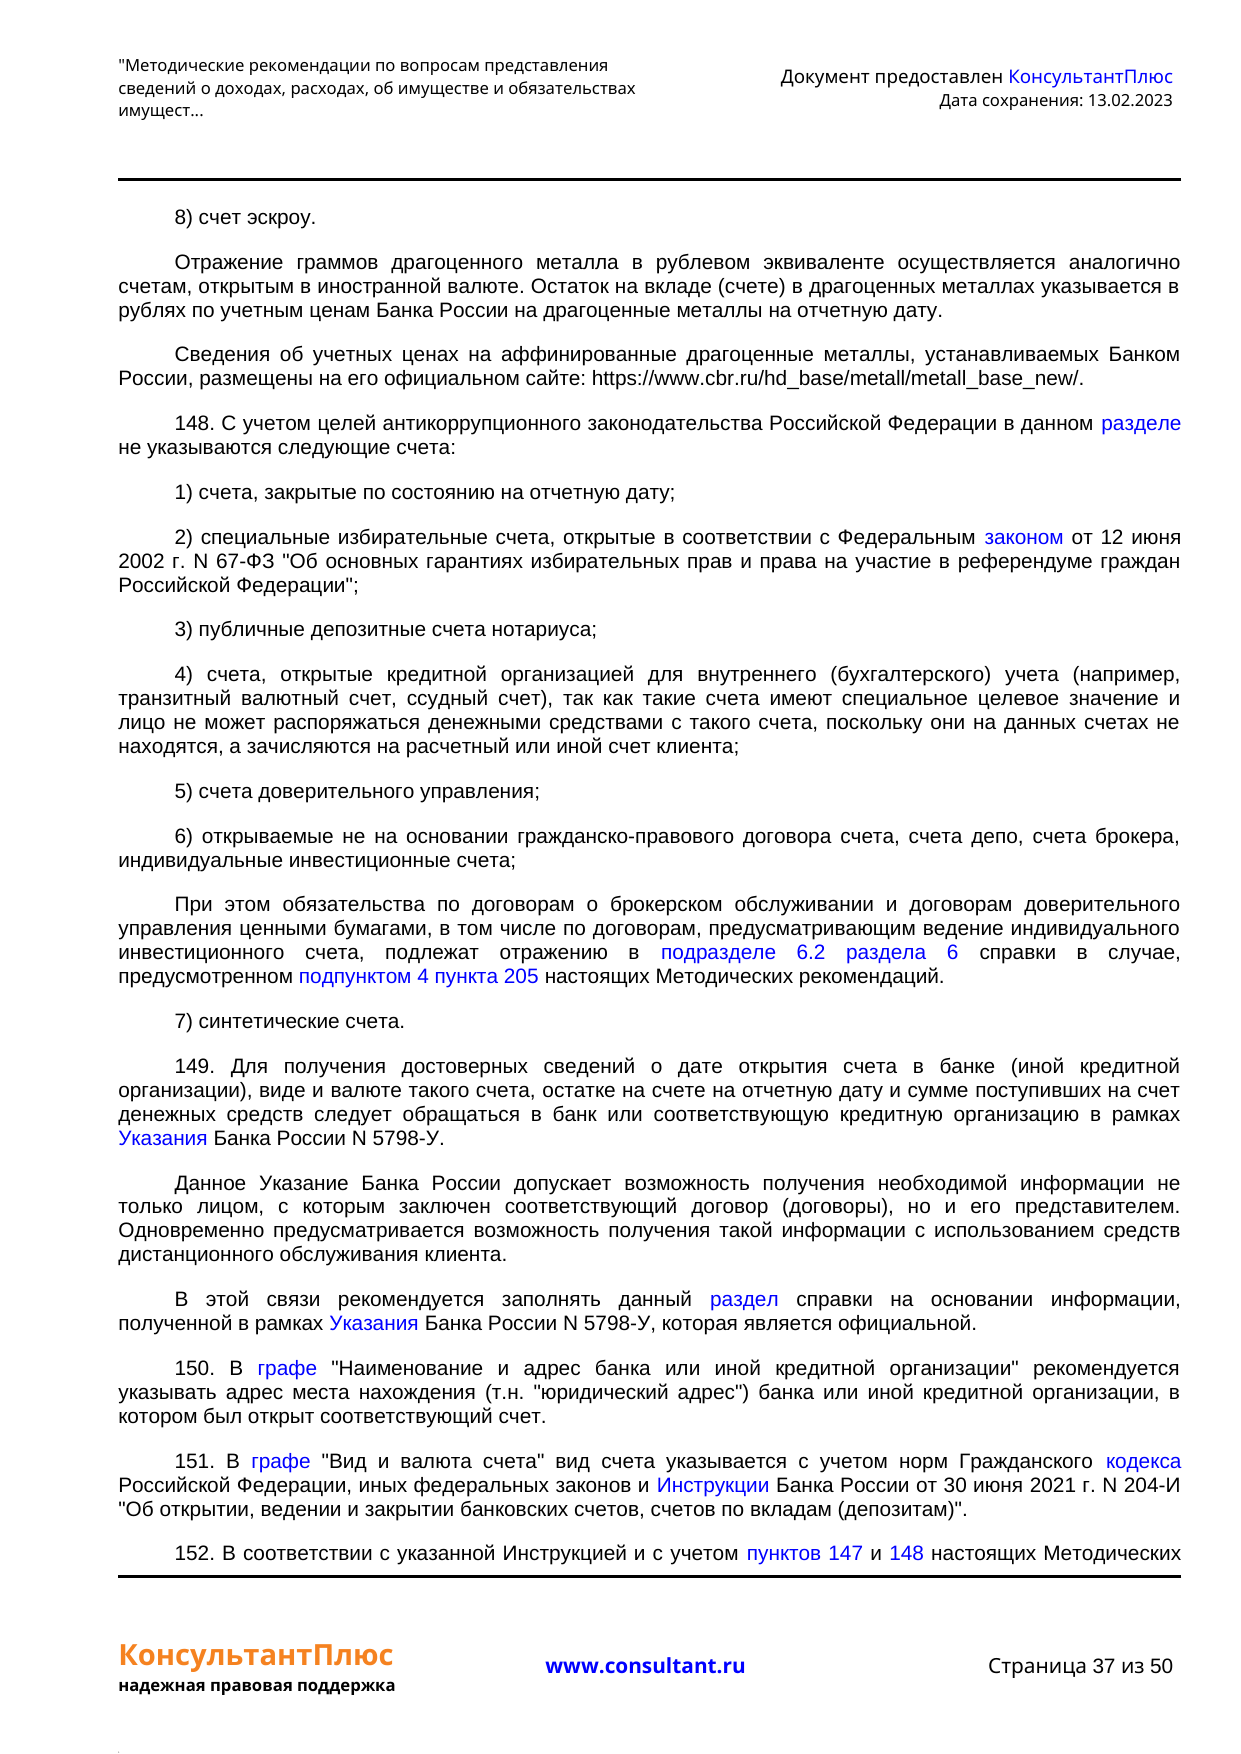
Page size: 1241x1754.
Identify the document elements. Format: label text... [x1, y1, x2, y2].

text 8) счет эскроу. [118, 205, 1181, 229]
text 149. Для получения достоверных сведений о дате открытия счета в банке (иной кредитной организации), виде и валюте такого счета, остатке на счете на отчетную дату и сумме поступивших на счет денежных средств следует обращаться в банк или соответствующую кредитную организацию в рамках Указания Банка России N 5798-У. [118, 1054, 1181, 1149]
text 6) открываемые не на основании гражданско-правового договора счета, счета депо, счета брокера, индивидуальные инвестиционные счета; [118, 823, 1181, 871]
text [118, 1541, 1181, 1565]
text 150. В графе "Наименование и адрес банка или иной кредитной организации" рекомендуется указывать адрес места нахождения (т.н. "юридический адрес") банка или иной кредитной организации, в котором был открыт соответствующий счет. [118, 1356, 1181, 1428]
text 148. С учетом целей антикоррупционного законодательства Российской Федерации в данном разделе не указываются следующие счета: [118, 411, 1181, 459]
text Сведения об учетных ценах на аффинированные драгоценные металлы, устанавливаемых Банком России, размещены на его официальном сайте: https://www.cbr.ru/hd_base/metall/metall_base_new/. [118, 342, 1181, 390]
text 151. В графе "Вид и валюта счета" вид счета указывается с учетом норм Гражданского кодекса Российской Федерации, иных федеральных законов и Инструкции Банка России от 30 июня 2021 г. N 204-И "Об открытии, ведении и закрытии банковских счетов, счетов по вкладам (депозитам)". [118, 1448, 1181, 1520]
text 2) специальные избирательные счета, открытые в соответствии с Федеральным законом от 12 июня 2002 г. N 67-ФЗ "Об основных гарантиях избирательных прав и права на участие в референдуме граждан Российской Федерации"; [118, 524, 1181, 596]
text 3) публичные депозитные счета нотариуса; [118, 617, 1181, 641]
text 5) счета доверительного управления; [118, 779, 1181, 803]
text 7) синтетические счета. [118, 1009, 1181, 1033]
text Отражение граммов драгоценного металла в рублевом эквиваленте осуществляется аналогично счетам, открытым в иностранной валюте. Остаток на вкладе (счете) в драгоценных металлах указывается в рублях по учетным ценам Банка России на драгоценные металлы на отчетную дату. [118, 249, 1181, 321]
text Данное Указание Банка России допускает возможность получения необходимой информации не только лицом, с которым заключен соответствующий договор (договоры), но и его представителем. Одновременно предусматривается возможность получения такой информации с использованием средств дистанционного обслуживания клиента. [118, 1170, 1181, 1266]
text 1) счета, закрытые по состоянию на отчетную дату; [118, 480, 1181, 504]
text В этой связи рекомендуется заполнять данный раздел справки на основании информации, полученной в рамках Указания Банка России N 5798-У, которая является официальной. [118, 1287, 1181, 1335]
text 4) счета, открытые кредитной организацией для внутреннего (бухгалтерского) учета (например, транзитный валютный счет, ссудный счет), так как такие счета имеют специальное целевое значение и лицо не может распоряжаться денежными средствами с такого счета, поскольку они на данных счетах не находятся, а зачисляются на расчетный или иной счет клиента; [118, 662, 1181, 758]
text При этом обязательства по договорам о брокерском обслуживании и договорам доверительного управления ценными бумагами, в том числе по договорам, предусматривающим ведение индивидуального инвестиционного счета, подлежат отражению в подразделе 6.2 раздела 6 справки в случае, предусмотренном подпунктом 4 пункта 205 настоящих Методических рекомендаций. [118, 892, 1181, 988]
